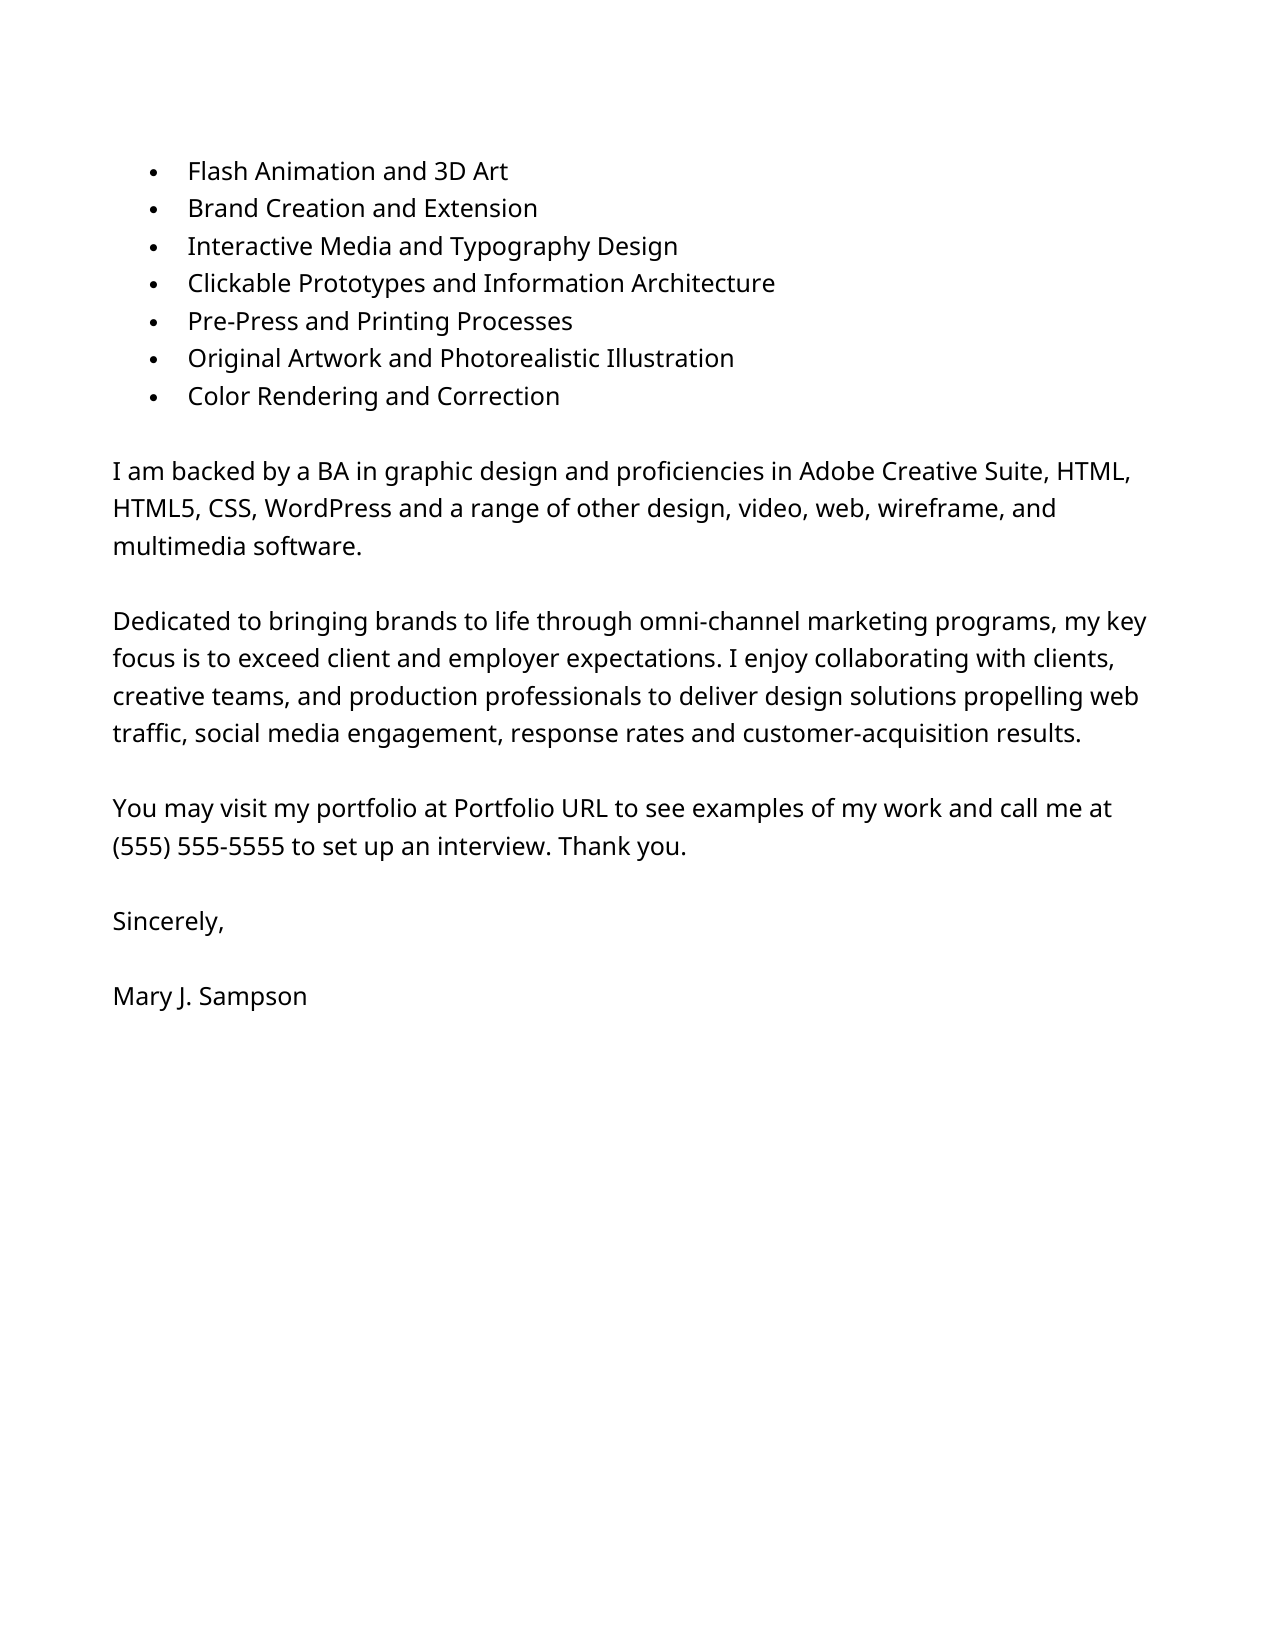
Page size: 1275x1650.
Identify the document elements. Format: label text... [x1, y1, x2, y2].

list Brand Creation and Extension [150, 187, 1137, 225]
text Dedicated to bringing brands to life through omni-channel marketing programs, my key focus is to exceed client and employer expectations. I enjoy collaborating with clients, creative teams, and production professionals to deliver design solutions propelling web traffic, social media engagement, response rates and customer-acquisition results. [112, 600, 1162, 750]
list Clickable Prototypes and Information Architecture [150, 262, 1137, 300]
text Mary J. Sampson [112, 975, 1162, 1050]
list Flash Animation and 3D Art [150, 150, 1137, 187]
list Color Rendering and Correction [150, 375, 1137, 412]
text Sincerely, [112, 900, 1162, 937]
text You may visit my portfolio at Portfolio URL to see examples of my work and call me at (555) 555-5555 to set up an interview. Thank you. [112, 787, 1162, 862]
list Interactive Media and Typography Design [150, 225, 1137, 262]
text I am backed by a BA in graphic design and proficiencies in Adobe Creative Suite, HTML, HTML5, CSS, WordPress and a range of other design, video, web, wireframe, and multimedia software. [112, 450, 1162, 562]
list Pre-Press and Printing Processes [150, 300, 1137, 337]
list Original Artwork and Photorealistic Illustration [150, 337, 1137, 375]
